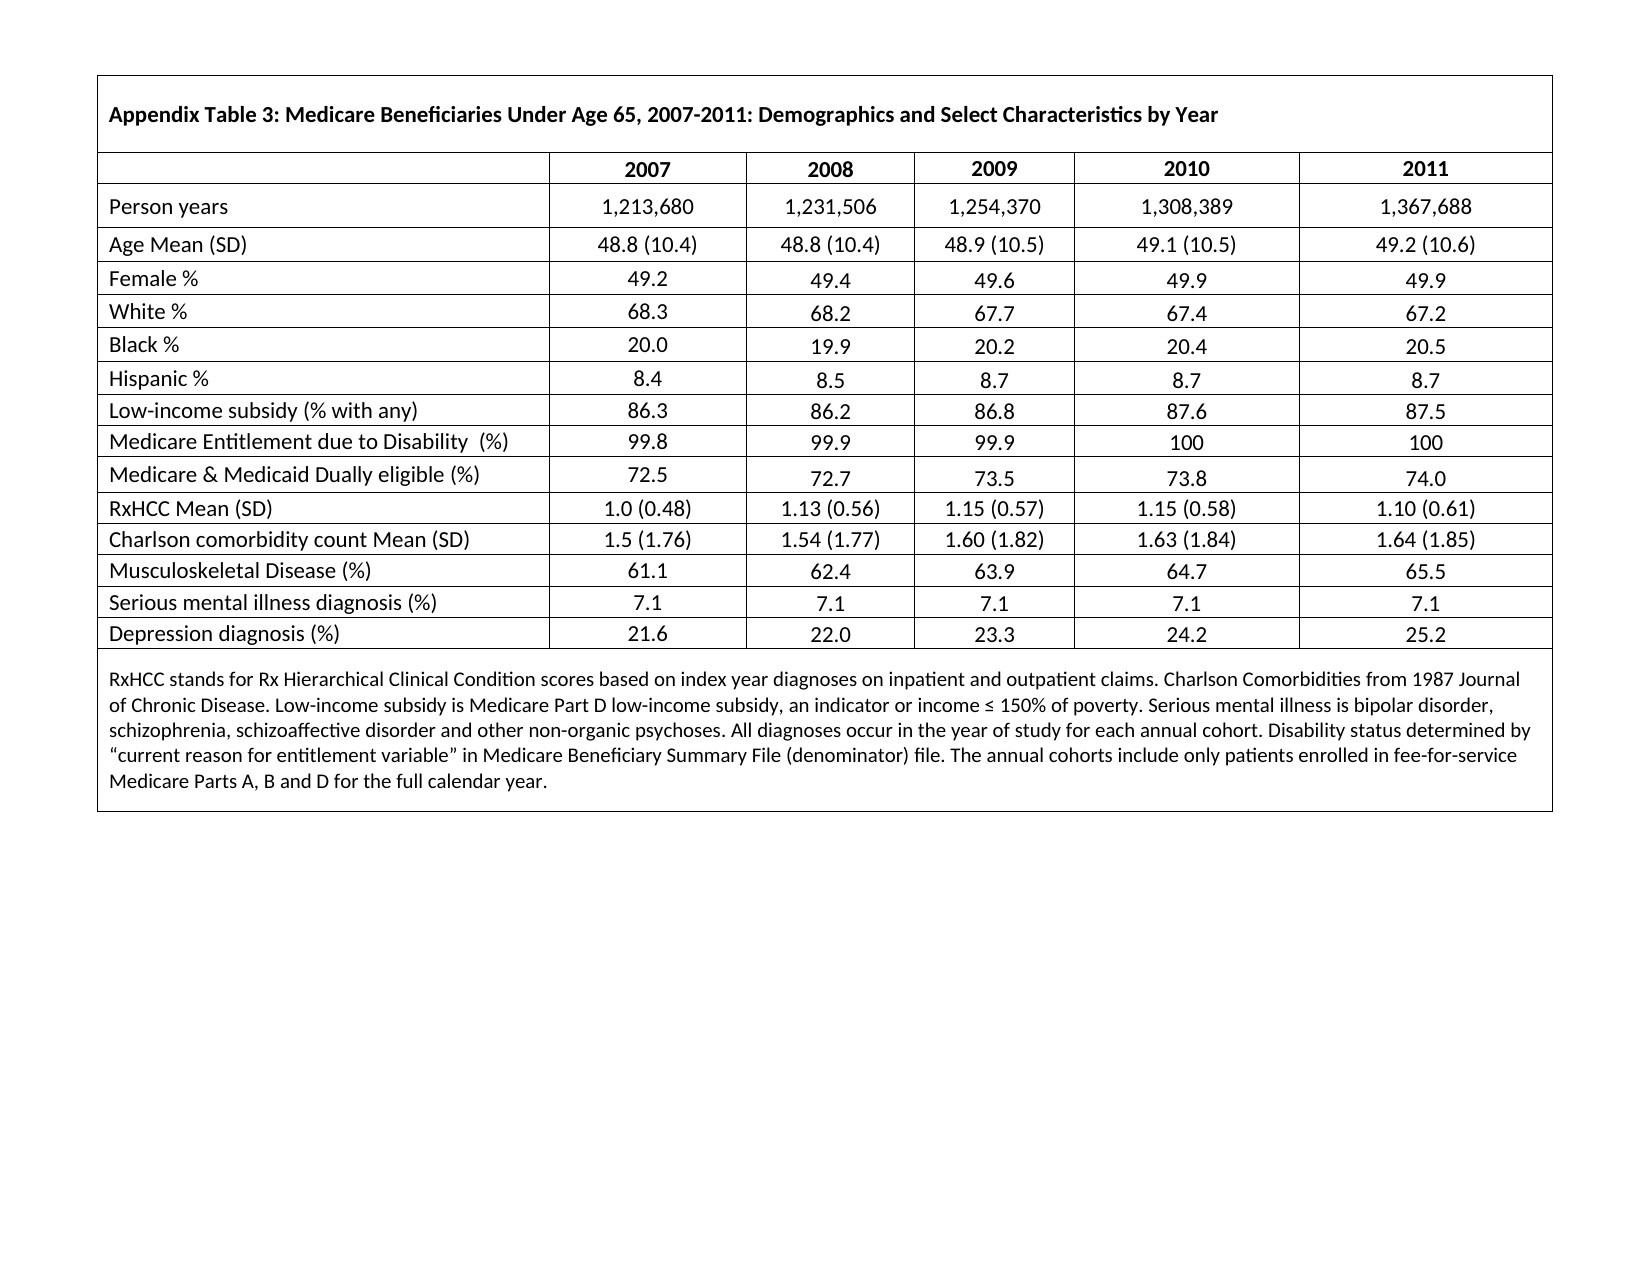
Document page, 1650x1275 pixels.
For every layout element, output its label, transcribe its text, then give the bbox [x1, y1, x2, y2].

table_cell 72.5 [550, 457, 746, 492]
table_cell 68.2 [747, 295, 914, 327]
table_cell 49.2 [550, 262, 746, 294]
table_header Appendix Table 3: Medicare Beneficiaries Under Age 65, 2007-2011: Demographics and Select Characteristics by Year [98, 76, 1552, 152]
table_cell 99.8 [550, 426, 746, 456]
table_cell 68.3 [550, 295, 746, 327]
table_cell 22.0 [747, 618, 914, 648]
table_cell 49.1 (10.5) [1075, 228, 1299, 261]
table_cell 20.0 [550, 328, 746, 361]
table_cell 86.3 [550, 395, 746, 425]
table_cell 1.0 (0.48) [550, 493, 746, 523]
table_cell 7.1 [747, 587, 914, 617]
table_cell 99.9 [915, 426, 1074, 456]
table_cell 62.4 [747, 555, 914, 586]
table_cell Low-income subsidy (% with any) [98, 395, 549, 425]
table_cell 2011 [1300, 153, 1552, 183]
table_cell 87.6 [1075, 395, 1299, 425]
table_cell 25.2 [1300, 618, 1552, 648]
table_cell 61.1 [550, 555, 746, 586]
table_cell White % [98, 295, 549, 327]
table_cell 65.5 [1300, 555, 1552, 586]
table_cell 87.5 [1300, 395, 1552, 425]
table_cell Age Mean (SD) [98, 228, 549, 261]
table_cell 2009 [915, 153, 1074, 183]
table_cell 1.10 (0.61) [1300, 493, 1552, 523]
table_cell Female % [98, 262, 549, 294]
table_cell 2010 [1075, 153, 1299, 183]
table_cell 49.9 [1075, 262, 1299, 294]
table_cell 86.2 [747, 395, 914, 425]
table_cell 72.7 [747, 457, 914, 492]
table_cell 86.8 [915, 395, 1074, 425]
table_cell 20.4 [1075, 328, 1299, 361]
table_cell 24.2 [1075, 618, 1299, 648]
table_cell 1.15 (0.58) [1075, 493, 1299, 523]
table_cell 1.54 (1.77) [747, 524, 914, 554]
table_cell Medicare Entitlement due to Disability (%) [98, 426, 549, 456]
table_cell 48.8 (10.4) [747, 228, 914, 261]
table_cell 49.9 [1300, 262, 1552, 294]
table_cell 49.6 [915, 262, 1074, 294]
table_cell Depression diagnosis (%) [98, 618, 549, 648]
table_cell 67.2 [1300, 295, 1552, 327]
table_cell 49.2 (10.6) [1300, 228, 1552, 261]
table_cell 64.7 [1075, 555, 1299, 586]
table_cell 21.6 [550, 618, 746, 648]
table_cell 1.64 (1.85) [1300, 524, 1552, 554]
table_cell 1.60 (1.82) [915, 524, 1074, 554]
table_cell 19.9 [747, 328, 914, 361]
table_cell 7.1 [1300, 587, 1552, 617]
table_cell 23.3 [915, 618, 1074, 648]
table_cell 1,231,506 [747, 184, 914, 227]
table_cell Charlson comorbidity count Mean (SD) [98, 524, 549, 554]
table_cell 49.4 [747, 262, 914, 294]
table_cell RxHCC stands for Rx Hierarchical Clinical Condition scores based on index year diagnoses on inpatient and outpatient claims. Charlson Comorbidities from 1987 Journal of Chronic Disease. Low-income subsidy is Medicare Part D low-income subsidy, an indicator or income ≤ 150% of poverty. Serious mental illness is bipolar disorder, schizophrenia, schizoaffective disorder and other non-organic psychoses. All diagnoses occur in the year of study for each annual cohort. Disability status determined by “current reason for entitlement variable” in Medicare Beneficiary Summary File (denominator) file. The annual cohorts include only patients enrolled in fee-for-service Medicare Parts A, B and D for the full calendar year. [98, 649, 1552, 811]
table_cell 67.7 [915, 295, 1074, 327]
table_cell 7.1 [550, 587, 746, 617]
table_cell Medicare & Medicaid Dually eligible (%) [98, 457, 549, 492]
table_cell 8.7 [915, 362, 1074, 394]
table_cell 2008 [747, 153, 914, 183]
table_cell 99.9 [747, 426, 914, 456]
table_cell 73.5 [915, 457, 1074, 492]
table_cell 7.1 [915, 587, 1074, 617]
table_cell 1,213,680 [550, 184, 746, 227]
table_cell [98, 153, 549, 183]
table_cell 7.1 [1075, 587, 1299, 617]
table_cell 74.0 [1300, 457, 1552, 492]
table_cell 67.4 [1075, 295, 1299, 327]
table_cell 63.9 [915, 555, 1074, 586]
table_cell 20.5 [1300, 328, 1552, 361]
table_cell 20.2 [915, 328, 1074, 361]
table_cell 8.5 [747, 362, 914, 394]
table_cell 100 [1075, 426, 1299, 456]
table_cell 1.13 (0.56) [747, 493, 914, 523]
table_cell 48.9 (10.5) [915, 228, 1074, 261]
table_cell 1.5 (1.76) [550, 524, 746, 554]
table_cell Musculoskeletal Disease (%) [98, 555, 549, 586]
table_cell RxHCC Mean (SD) [98, 493, 549, 523]
table_cell Hispanic % [98, 362, 549, 394]
table_cell Black % [98, 328, 549, 361]
table_cell 100 [1300, 426, 1552, 456]
table_cell 8.7 [1075, 362, 1299, 394]
table_cell 8.7 [1300, 362, 1552, 394]
table_cell 1.15 (0.57) [915, 493, 1074, 523]
table_cell 1.63 (1.84) [1075, 524, 1299, 554]
table_cell 8.4 [550, 362, 746, 394]
table_cell 48.8 (10.4) [550, 228, 746, 261]
table_cell Serious mental illness diagnosis (%) [98, 587, 549, 617]
table_cell Person years [98, 184, 549, 227]
table_cell 73.8 [1075, 457, 1299, 492]
table_cell 1,308,389 [1075, 184, 1299, 227]
table_cell 1,254,370 [915, 184, 1074, 227]
table_cell 1,367,688 [1300, 184, 1552, 227]
table_cell 2007 [550, 153, 746, 183]
